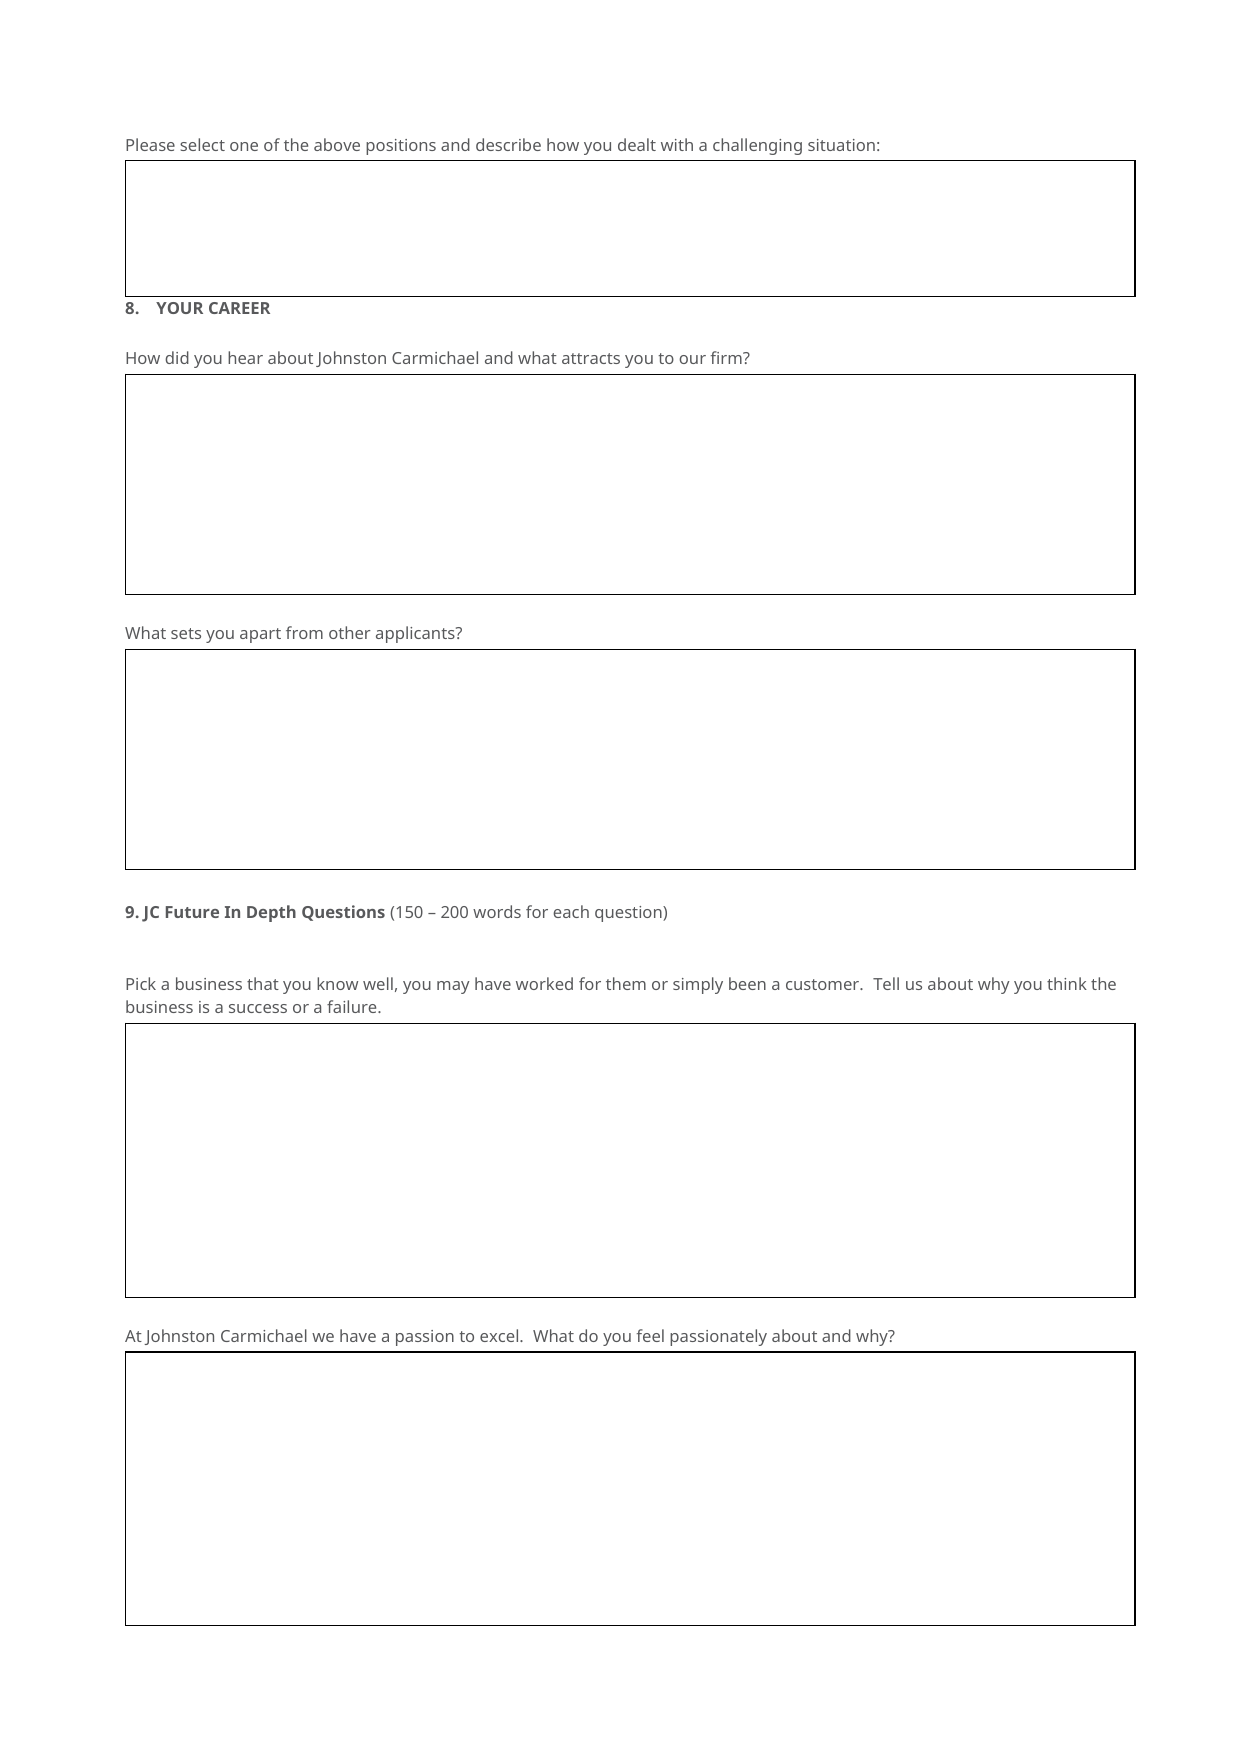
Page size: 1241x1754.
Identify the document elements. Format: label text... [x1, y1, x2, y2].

table_header [126, 161, 1134, 296]
text 8. YOUR CAREER [125, 297, 1135, 320]
table_header [126, 1353, 1134, 1625]
text 9. JC Future In Depth Questions (150 – 200 words for each question) [125, 901, 1135, 923]
text How did you hear about Johnston Carmichael and what attracts you to our firm? [125, 347, 1135, 369]
text Please select one of the above positions and describe how you dealt with a challenging situation: [125, 133, 1135, 156]
text Pick a business that you know well, you may have worked for them or simply been a customer. Tell us about why you think the business is a success or a failure. [125, 973, 1135, 1018]
table_header [126, 650, 1134, 869]
text At Johnston Carmichael we have a passion to excel. What do you feel passionately about and why? [125, 1324, 1135, 1347]
table_header [126, 375, 1134, 594]
table_header [126, 1024, 1134, 1297]
text What sets you apart from other applicants? [125, 622, 1135, 644]
